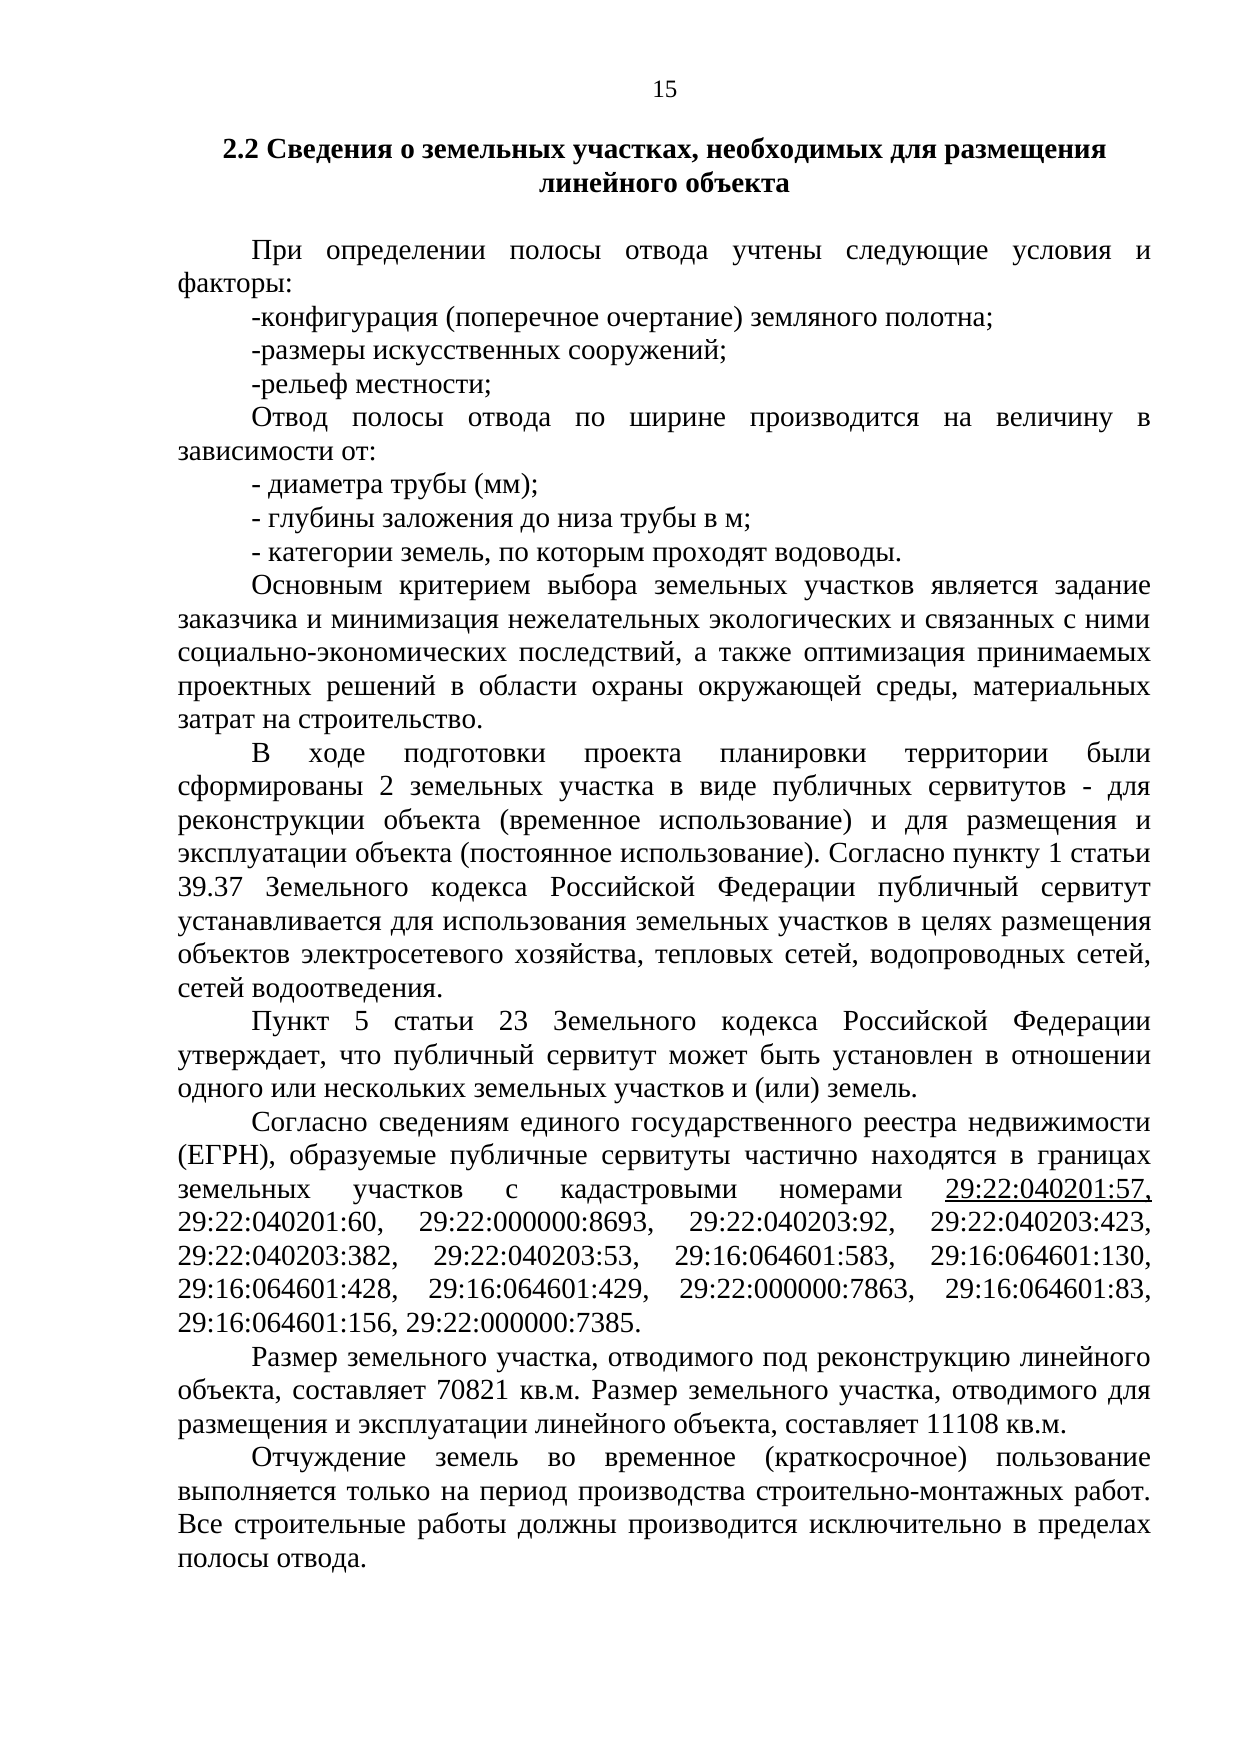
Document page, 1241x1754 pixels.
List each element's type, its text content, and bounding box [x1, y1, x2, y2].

text -конфигурация (поперечное очертание) земляного полотна; [177, 299, 1152, 332]
text Основным критерием выбора земельных участков является задание заказчика и минимизация нежелательных экологических и связанных с ними социально-экономических последствий, а также оптимизация принимаемых проектных решений в области охраны окружающей среды, материальных затрат на строительство. [177, 567, 1152, 735]
text - глубины заложения до низа трубы в м; [177, 500, 1152, 534]
text В ходе подготовки проекта планировки территории были сформированы 2 земельных участка в виде публичных сервитутов - для реконструкции объекта (временное использование) и для размещения и эксплуатации объекта (постоянное использование). Согласно пункту 1 статьи 39.37 Земельного кодекса Российской Федерации публичный сервитут устанавливается для использования земельных участков в целях размещения объектов электросетевого хозяйства, тепловых сетей, водопроводных сетей, сетей водоотведения. [177, 735, 1152, 1003]
text Отвод полосы отвода по ширине производится на величину в зависимости от: [177, 399, 1152, 467]
text - категории земель, по которым проходят водоводы. [177, 534, 1152, 567]
text Пункт 5 статьи 23 Земельного кодекса Российской Федерации утверждает, что публичный сервитут может быть установлен в отношении одного или нескольких земельных участков и (или) земель. [177, 1003, 1152, 1104]
text При определении полосы отвода учтены следующие условия и факторы: [177, 232, 1152, 299]
text Согласно сведениям единого государственного реестра недвижимости (ЕГРН), образуемые публичные сервитуты частично находятся в границах земельных участков с кадастровыми номерами 29:22:040201:57, 29:22:040201:60, 29:22:000000:8693, 29:22:040203:92, 29:22:040203:423, 29:22:040203:382, 29:22:040203:53, 29:16:064601:583, 29:16:064601:130, 29:16:064601:428, 29:16:064601:429, 29:22:000000:7863, 29:16:064601:83, 29:16:064601:156, 29:22:000000:7385. [177, 1104, 1152, 1339]
subtitle 2.2 Сведения о земельных участках, необходимых для размещения линейного объекта [177, 131, 1152, 198]
text Отчуждение земель во временное (краткосрочное) пользование выполняется только на период производства строительно-монтажных работ. Все строительные работы должны производится исключительно в пределах полосы отвода. [177, 1439, 1152, 1573]
text -рельеф местности; [177, 366, 1152, 399]
text -размеры искусственных сооружений; [177, 332, 1152, 366]
text Размер земельного участка, отводимого под реконструкцию линейного объекта, составляет 70821 кв.м. Размер земельного участка, отводимого для размещения и эксплуатации линейного объекта, составляет 11108 кв.м. [177, 1339, 1152, 1439]
text - диаметра трубы (мм); [177, 467, 1152, 500]
